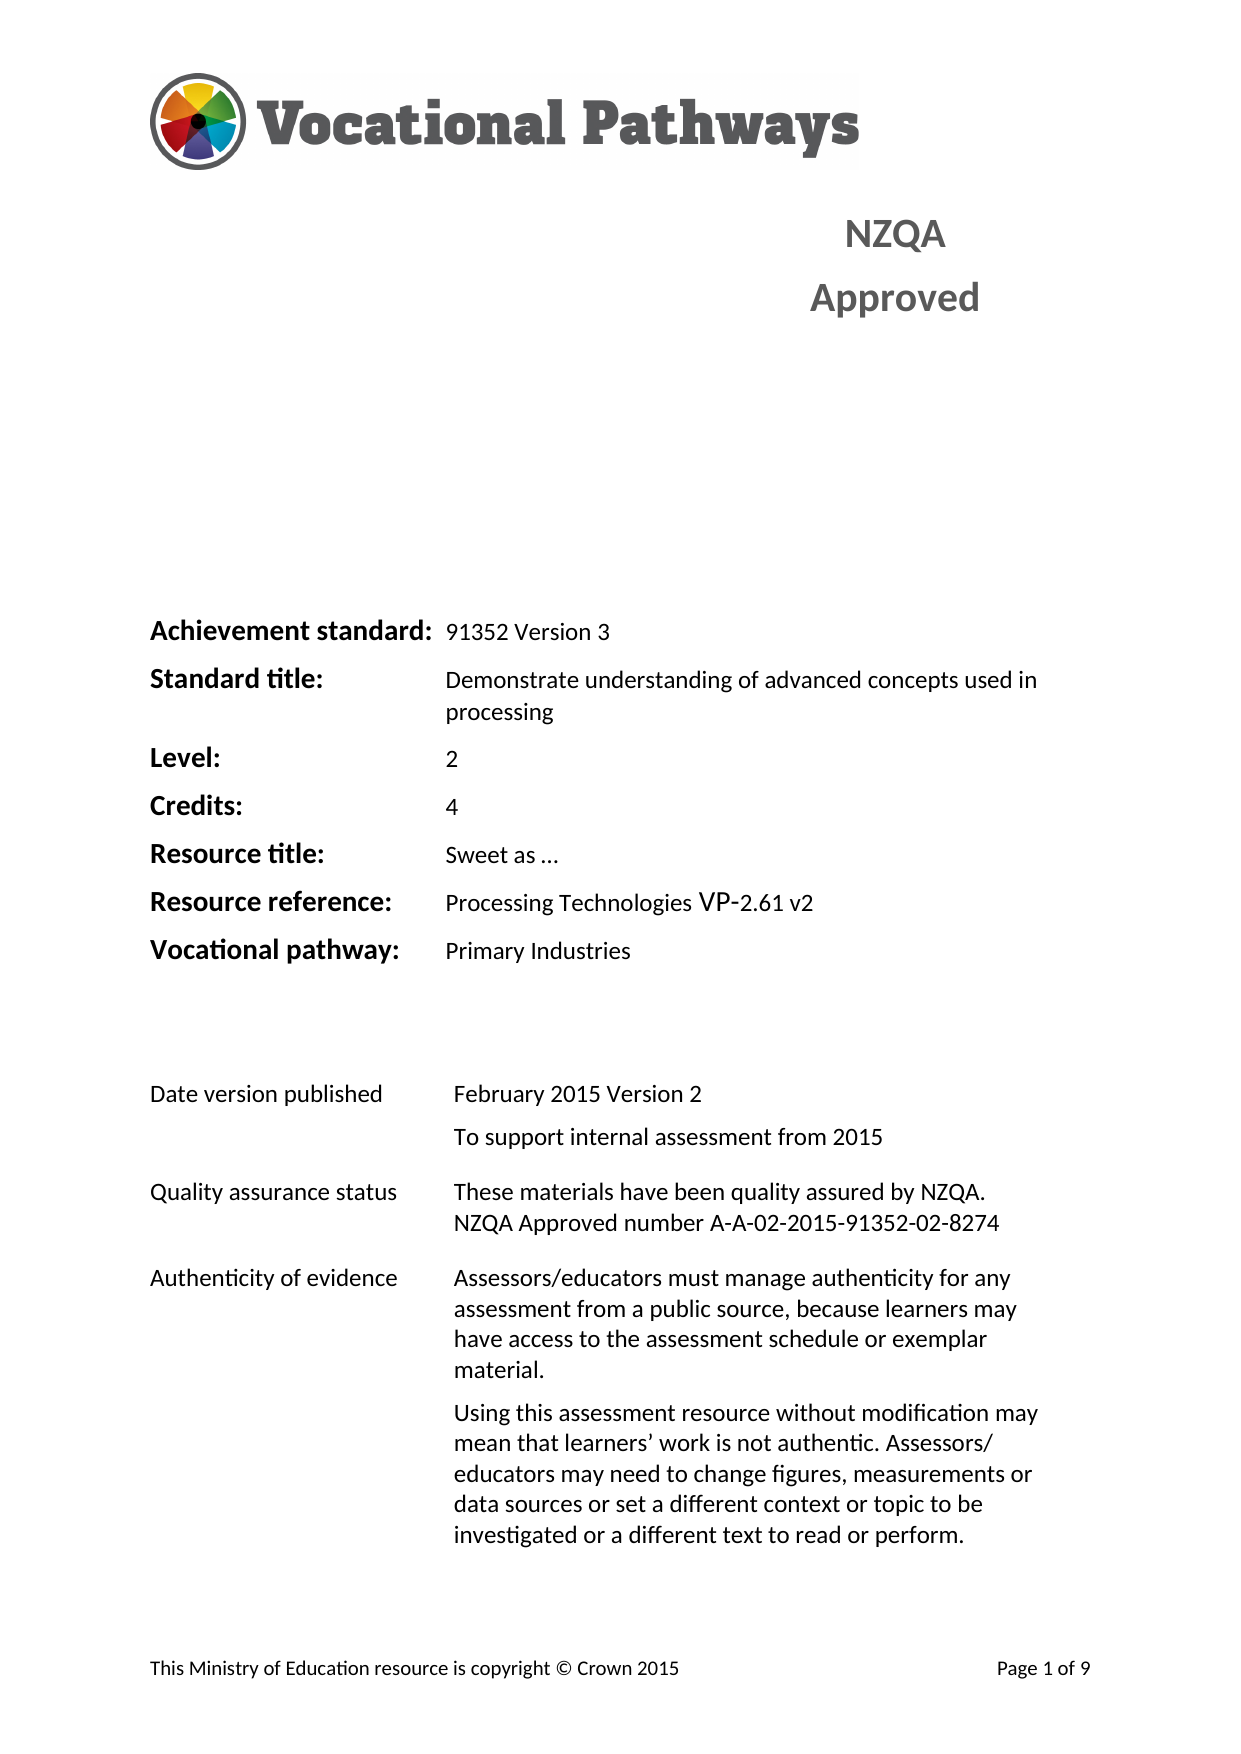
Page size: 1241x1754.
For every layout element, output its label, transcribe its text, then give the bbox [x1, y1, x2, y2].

text Credits: [150, 787, 1090, 822]
text Vocational pathway: [150, 931, 1090, 967]
table_cell Quality assurance status [139, 1164, 442, 1250]
table_header February 2015 Version 2 To support internal assessment from 2015 [443, 1065, 1079, 1164]
table_cell These materials have been quality assured by NZQA. NZQA Approved number A-A-02-2015-91352-02-8274 [443, 1164, 1079, 1250]
text Level: [150, 739, 1090, 774]
text Standard title: [150, 660, 1090, 726]
picture [150, 73, 859, 170]
text Resource reference: VP- [150, 883, 1090, 919]
text Achievement standard: [150, 612, 1090, 648]
text Resource title: [150, 835, 1090, 871]
table_header Date version published [139, 1065, 442, 1164]
